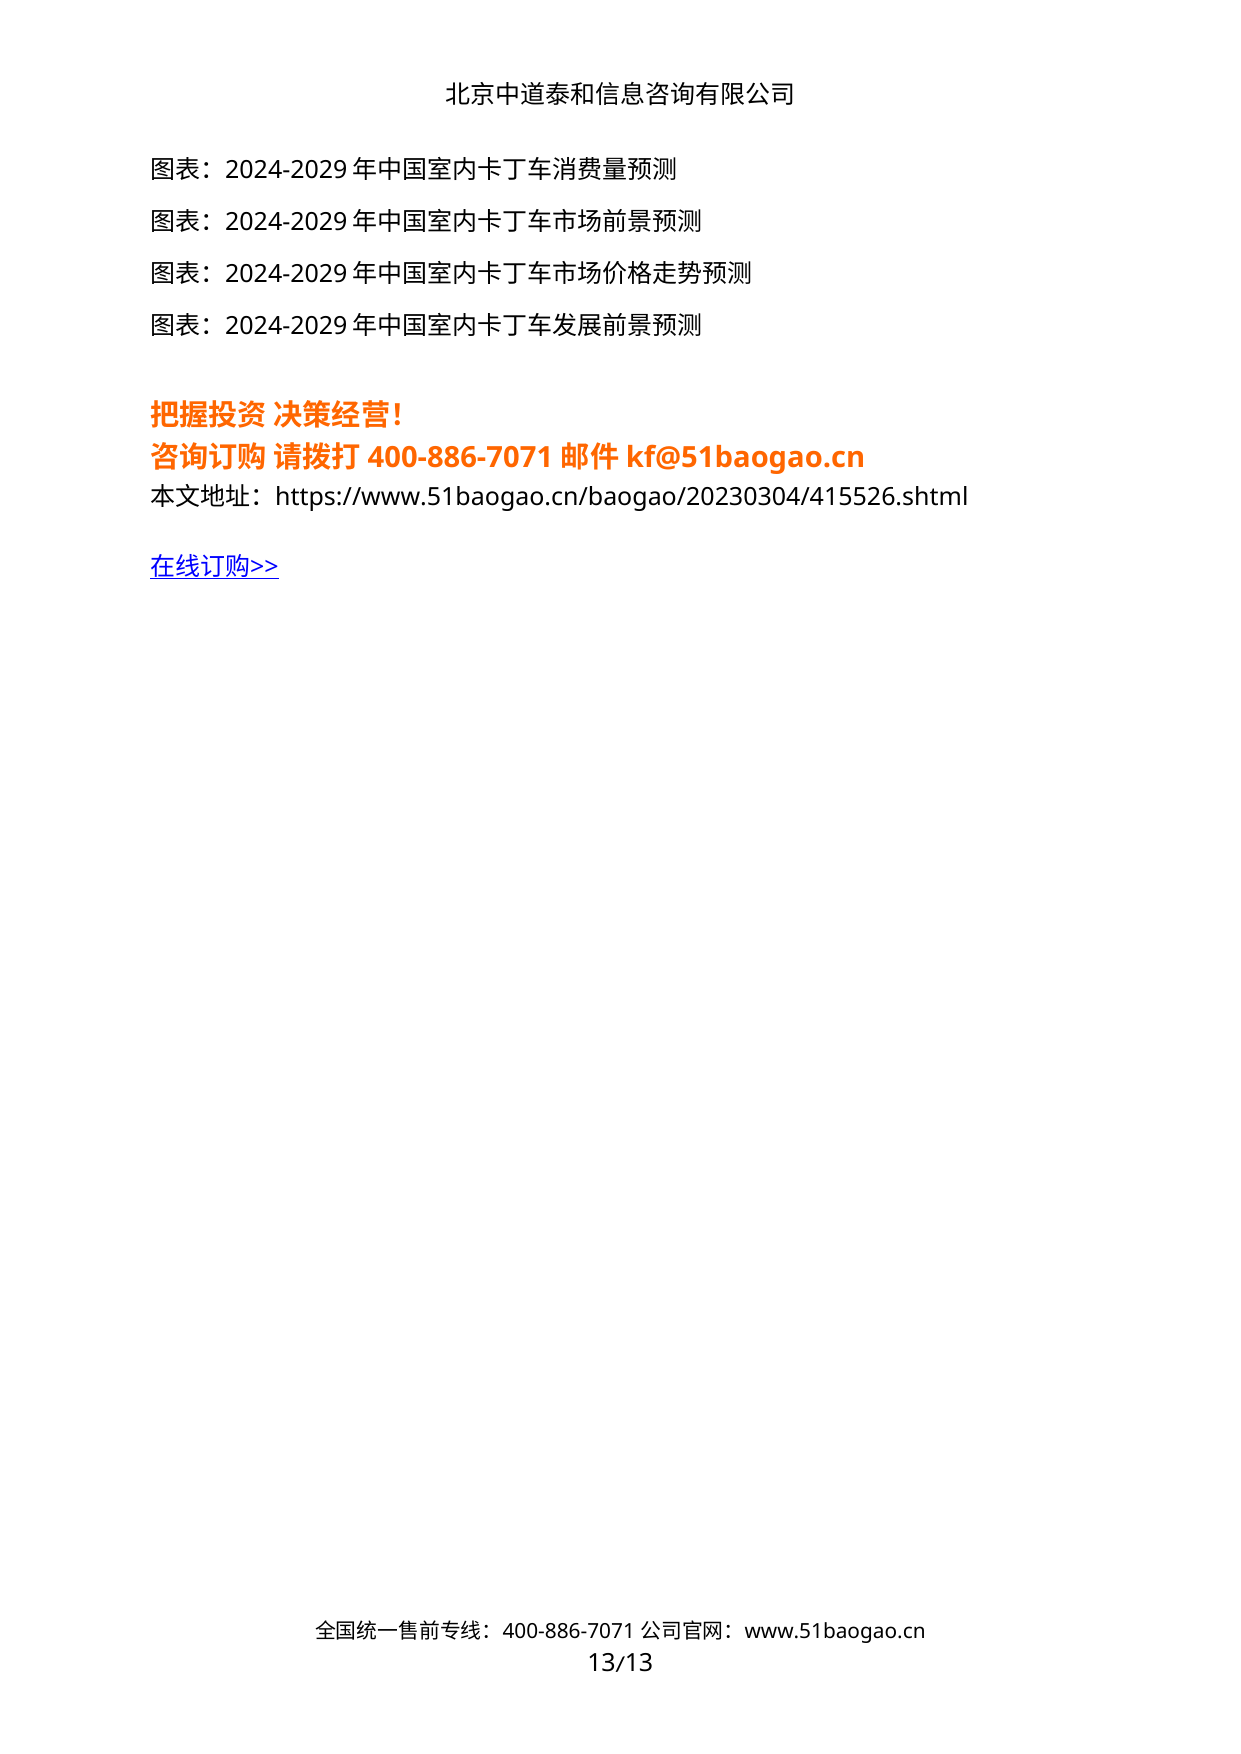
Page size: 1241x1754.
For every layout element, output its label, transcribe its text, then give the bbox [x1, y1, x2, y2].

text 图表：2024-2029年中国室内卡丁车市场前景预测 [150, 202, 1090, 238]
text 在线订购>> [150, 512, 1090, 583]
text 图表：2024-2029年中国室内卡丁车发展前景预测 [150, 306, 1090, 342]
text 图表：2024-2029年中国室内卡丁车消费量预测 [150, 150, 1090, 186]
text 把握投资 决策经营！咨询订购 请拨打 400-886-7071 邮件 kf@51baogao.cn本文地址：https://www.51baogao.cn/baogao/20230304/415526.shtml [150, 357, 1090, 512]
text 图表：2024-2029年中国室内卡丁车市场价格走势预测 [150, 254, 1090, 290]
